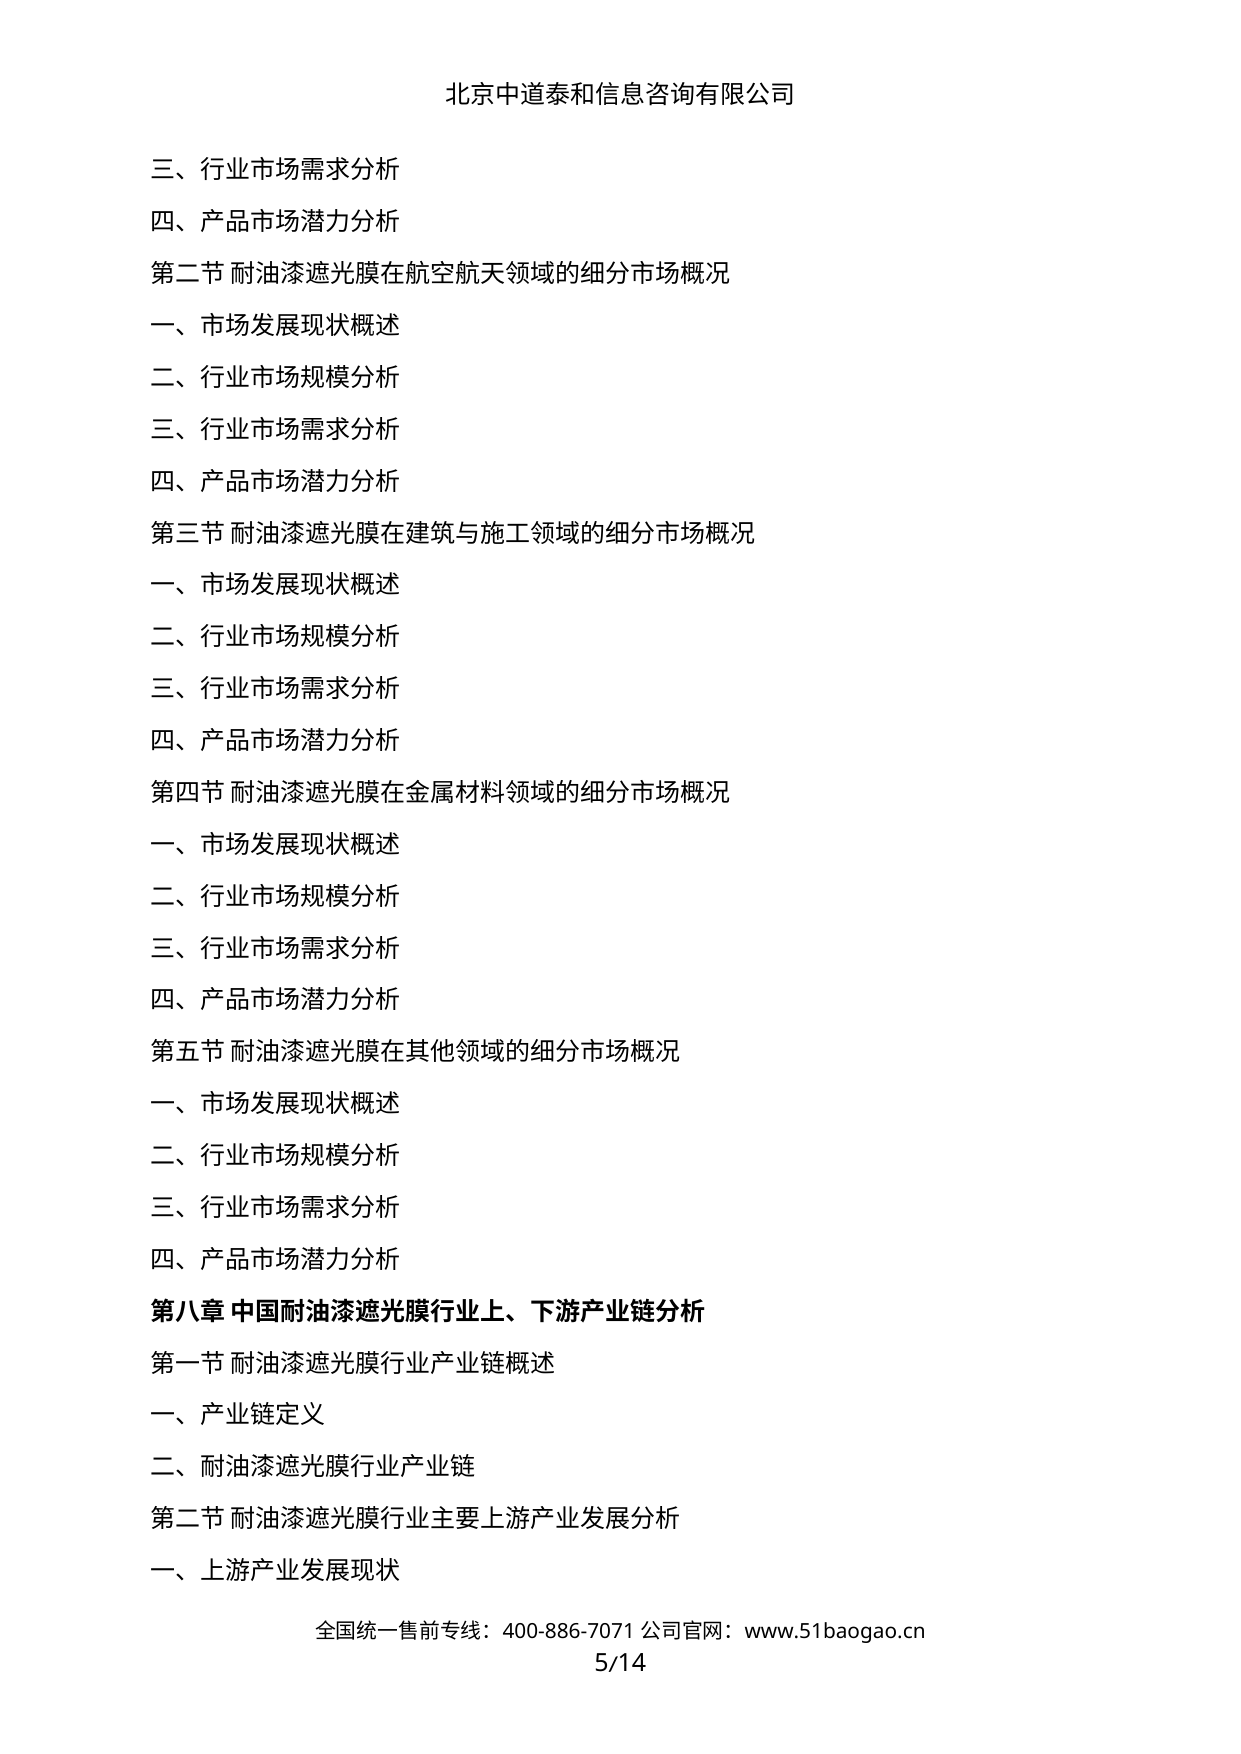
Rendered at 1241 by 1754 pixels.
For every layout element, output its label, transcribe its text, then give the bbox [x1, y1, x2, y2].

text 三、行业市场需求分析 [150, 928, 1090, 964]
text 二、行业市场规模分析 [150, 617, 1090, 653]
text 三、行业市场需求分析 [150, 150, 1090, 186]
text 第二节 耐油漆遮光膜行业主要上游产业发展分析 [150, 1499, 1090, 1535]
text 二、行业市场规模分析 [150, 876, 1090, 912]
text 第四节 耐油漆遮光膜在金属材料领域的细分市场概况 [150, 772, 1090, 809]
text 四、产品市场潜力分析 [150, 202, 1090, 238]
text 第八章 中国耐油漆遮光膜行业上、下游产业链分析 [150, 1291, 1090, 1327]
text 二、行业市场规模分析 [150, 357, 1090, 394]
text 一、市场发展现状概述 [150, 306, 1090, 342]
text 四、产品市场潜力分析 [150, 721, 1090, 757]
text 第二节 耐油漆遮光膜在航空航天领域的细分市场概况 [150, 254, 1090, 290]
text 一、市场发展现状概述 [150, 565, 1090, 601]
text 一、市场发展现状概述 [150, 1084, 1090, 1120]
text 四、产品市场潜力分析 [150, 980, 1090, 1016]
text 三、行业市场需求分析 [150, 409, 1090, 446]
text 三、行业市场需求分析 [150, 669, 1090, 705]
text 一、产业链定义 [150, 1395, 1090, 1431]
text 第五节 耐油漆遮光膜在其他领域的细分市场概况 [150, 1032, 1090, 1068]
text 三、行业市场需求分析 [150, 1187, 1090, 1224]
text 一、市场发展现状概述 [150, 824, 1090, 861]
text 二、耐油漆遮光膜行业产业链 [150, 1447, 1090, 1483]
text 第三节 耐油漆遮光膜在建筑与施工领域的细分市场概况 [150, 513, 1090, 549]
text 二、行业市场规模分析 [150, 1136, 1090, 1172]
text 一、上游产业发展现状 [150, 1551, 1090, 1587]
text 四、产品市场潜力分析 [150, 1239, 1090, 1276]
text 第一节 耐油漆遮光膜行业产业链概述 [150, 1343, 1090, 1379]
text 四、产品市场潜力分析 [150, 461, 1090, 497]
